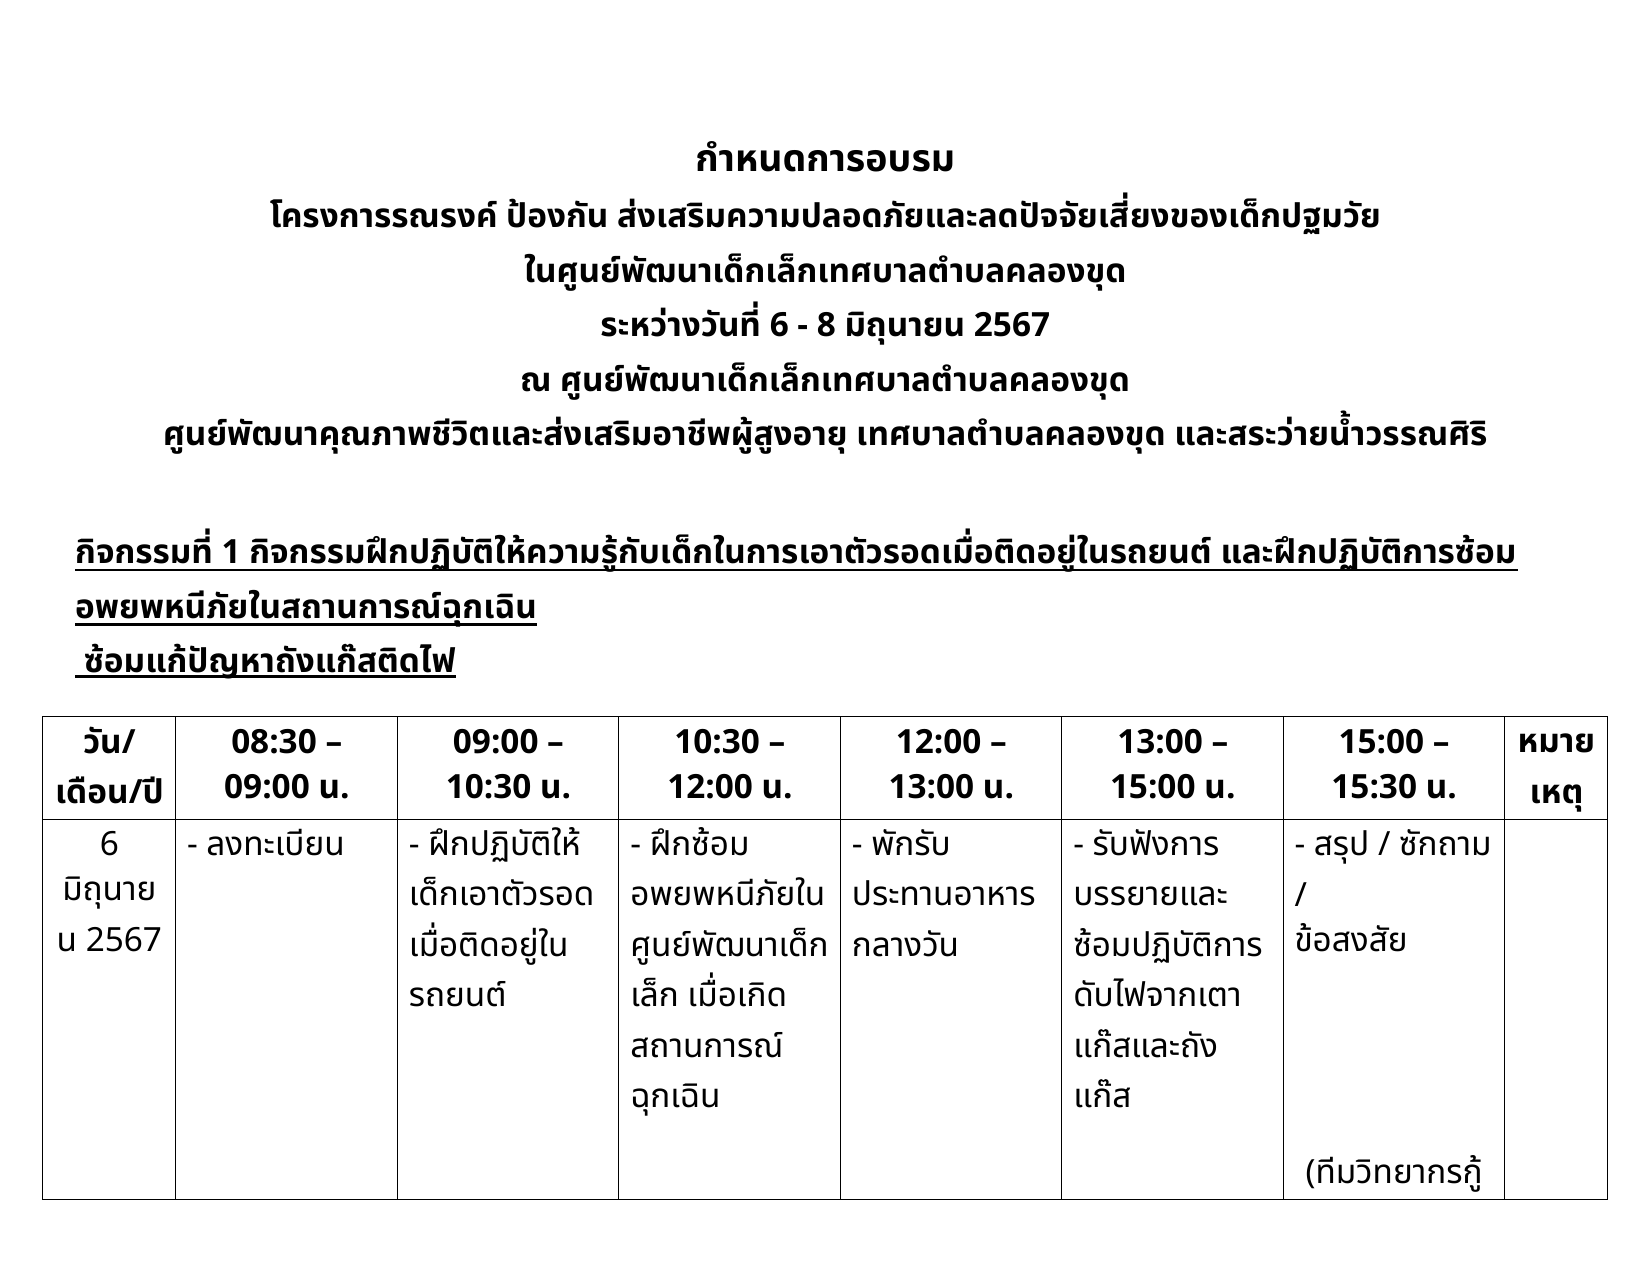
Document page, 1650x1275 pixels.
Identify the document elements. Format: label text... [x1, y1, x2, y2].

table_cell [1505, 820, 1607, 1198]
table_header วัน/เดือน/ปี [43, 717, 175, 819]
table_header หมายเหตุ [1505, 717, 1607, 819]
text ศูนย์พัฒนาคุณภาพชีวิตและส่งเสริมอาชีพผู้สูงอายุ เทศบาลตำบลคลองขุด และสระว่ายน้ำวรรณศิริ [75, 410, 1575, 461]
table_header 15:00 – 15:30 น. [1284, 717, 1504, 819]
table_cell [1284, 820, 1504, 1198]
text ณ ศูนย์พัฒนาเด็กเล็กเทศบาลตำบลคลองขุด [75, 356, 1575, 406]
text กำหนดการอบรม [75, 131, 1575, 188]
table_header 13:00 – 15:00 น. [1062, 717, 1283, 819]
table_cell - ลงทะเบียน [176, 820, 397, 1198]
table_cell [619, 820, 840, 1198]
table_header 10:30 – 12:00 น. [619, 717, 840, 819]
table_header 12:00 – 13:00 น. [841, 717, 1061, 819]
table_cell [398, 820, 618, 1198]
table_cell 6 มิถุนายน 2567 [43, 820, 175, 1198]
text ในศูนย์พัฒนาเด็กเล็กเทศบาลตำบลคลองขุด [75, 247, 1575, 297]
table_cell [1062, 820, 1283, 1198]
text ระหว่างวันที่ 6 - 8 มิถุนายน 2567 [75, 301, 1575, 352]
table_header 09:00 – 10:30 น. [398, 717, 618, 819]
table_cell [841, 820, 1061, 1198]
text โครงการรณรงค์ ป้องกัน ส่งเสริมความปลอดภัยและลดปัจจัยเสี่ยงของเด็กปฐมวัย [75, 192, 1575, 243]
text ซ้อมแก้ปัญหาถังแก๊สติดไฟ [75, 637, 1575, 687]
text กิจกรรมที่ 1 กิจกรรมฝึกปฏิบัติให้ความรู้กับเด็กในการเอาตัวรอดเมื่อติดอยู่ในรถยนต์ และฝึกปฏิบัติการซ้อมอพยพหนีภัยในสถานการณ์ฉุกเฉิน [75, 528, 1575, 633]
table_header 08:30 – 09:00 น. [176, 717, 397, 819]
